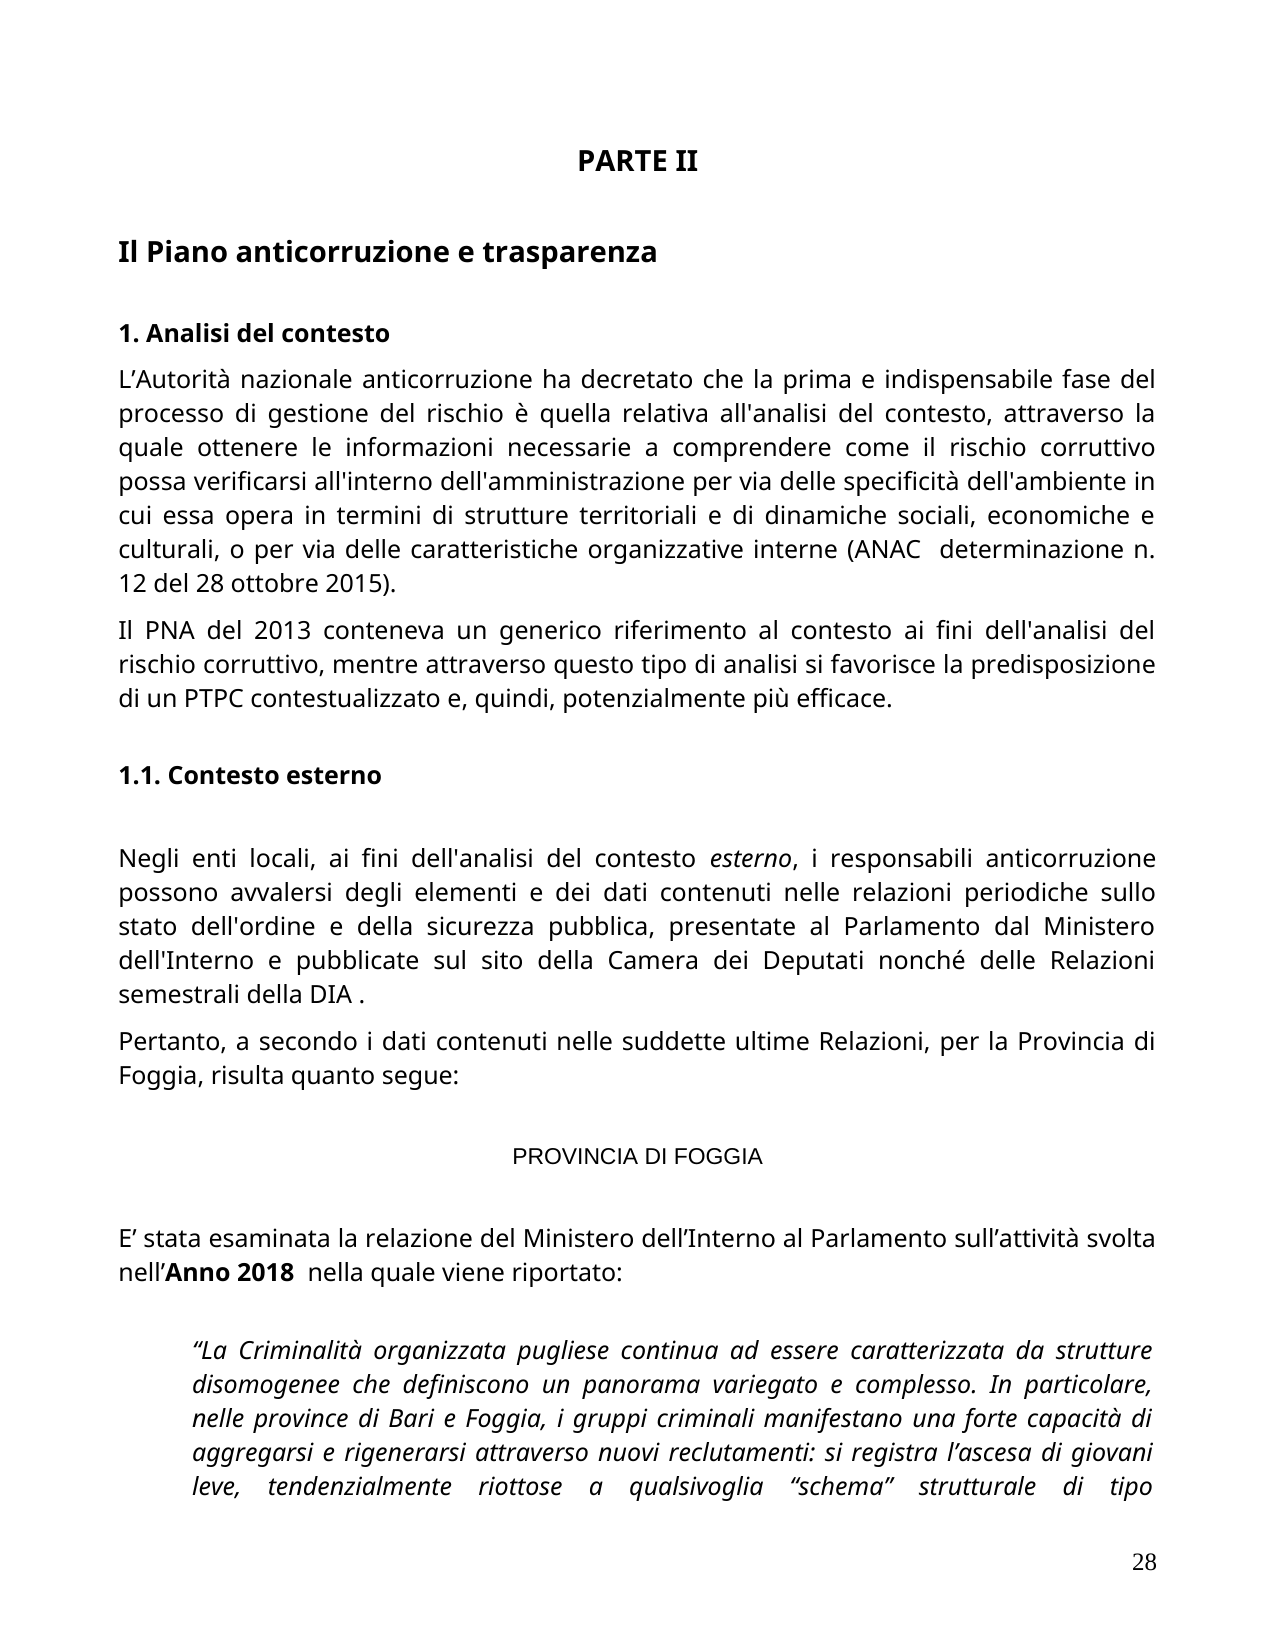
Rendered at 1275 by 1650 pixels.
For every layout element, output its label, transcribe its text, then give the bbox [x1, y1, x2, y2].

text Il PNA del 2013 conteneva un generico riferimento al contesto ai fini dell'analisi del rischio corruttivo, mentre attraverso questo tipo di analisi si favorisce la predisposizione di un PTPC contestualizzato e, quindi, potenzialmente più efficace. [118, 613, 1157, 715]
text PROVINCIA DI FOGGIA [118, 1143, 1157, 1169]
subtitle Il Piano anticorruzione e trasparenza [118, 239, 1157, 269]
text L’Autorità nazionale anticorruzione ha decretato che la prima e indispensabile fase del processo di gestione del rischio è quella relativa all'analisi del contesto, attraverso la quale ottenere le informazioni necessarie a comprendere come il rischio corruttivo possa verificarsi all'interno dell'amministrazione per via delle specificità dell'ambiente in cui essa opera in termini di strutture territoriali e di dinamiche sociali, economiche e culturali, o per via delle caratteristiche organizzative interne (ANAC determinazione n. 12 del 28 ottobre 2015). [118, 362, 1157, 600]
text Negli enti locali, ai fini dell'analisi del contesto esterno, i responsabili anticorruzione possono avvalersi degli elementi e dei dati contenuti nelle relazioni periodiche sullo stato dell'ordine e della sicurezza pubblica, presentate al Parlamento dal Ministero dell'Interno e pubblicate sul sito della Camera dei Deputati nonché delle Relazioni semestrali della DIA . [118, 841, 1157, 1011]
text E’ stata esaminata la relazione del Ministero dell’Interno al Parlamento sull’attività svolta nell’Anno 2018 nella quale viene riportato: [118, 1221, 1157, 1289]
text 1. Analisi del contesto [118, 315, 1157, 349]
text 1.1. Contesto esterno [118, 761, 1157, 791]
subtitle PARTE II [118, 148, 1157, 177]
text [192, 1332, 1157, 1503]
text Pertanto, a secondo i dati contenuti nelle suddette ultime Relazioni, per la Provincia di Foggia, risulta quanto segue: [118, 1023, 1157, 1092]
